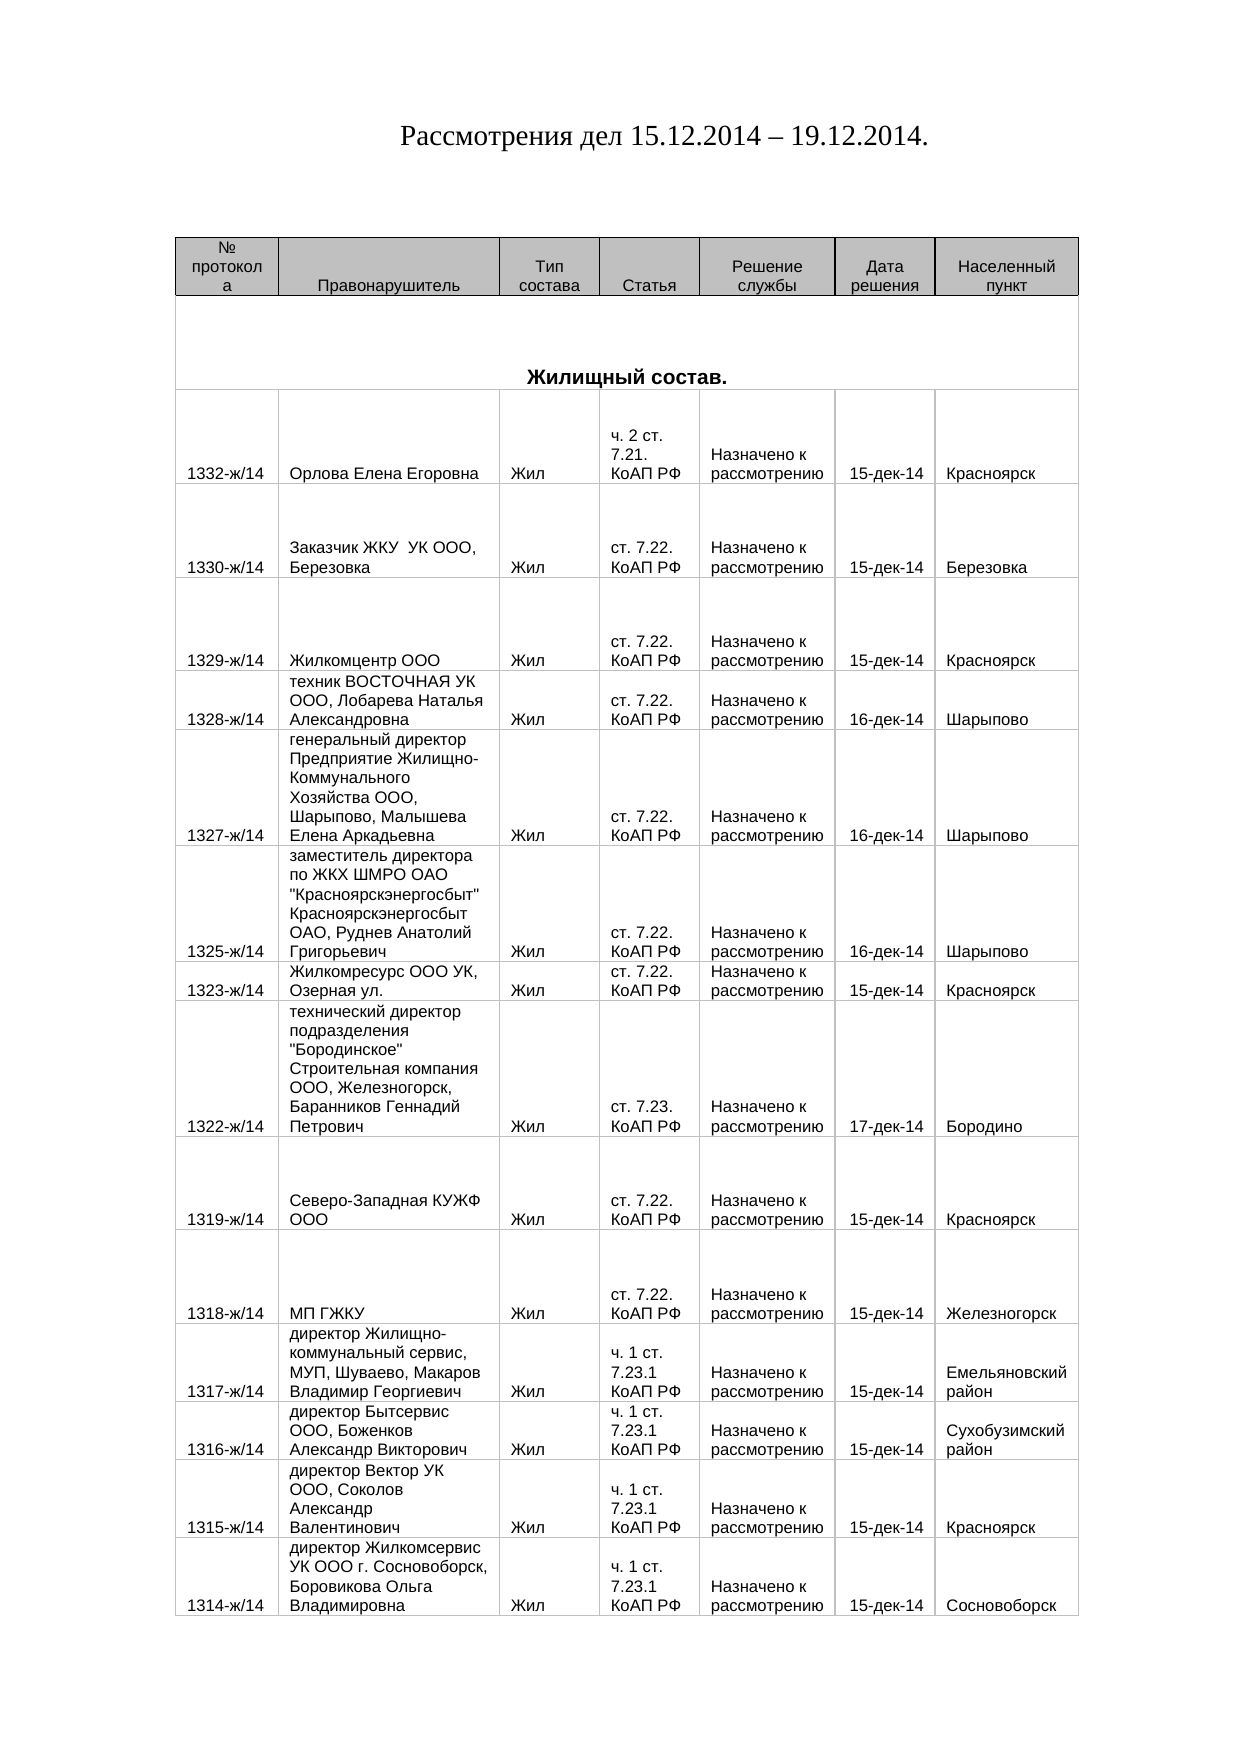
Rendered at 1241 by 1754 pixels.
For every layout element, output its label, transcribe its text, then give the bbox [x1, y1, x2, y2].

table_cell заместитель директора по ЖКХ ШМРО ОАО "Красноярскэнергосбыт" Красноярскэнергосбыт ОАО, Руднев Анатолий Григорьевич [279, 846, 499, 961]
table_cell 15-дек-14 [836, 1324, 934, 1401]
table_cell ст. 7.22. КоАП РФ [600, 1137, 699, 1229]
table_cell Жил [500, 962, 599, 1000]
table_cell Назначено к рассмотрению [700, 1230, 834, 1323]
table_cell Жил [500, 846, 599, 961]
table_cell Жил [500, 390, 599, 483]
table_cell 15-дек-14 [836, 390, 934, 483]
table_cell Назначено к рассмотрению [700, 846, 834, 961]
table_cell ст. 7.22. КоАП РФ [600, 962, 699, 1000]
table_cell Назначено к рассмотрению [700, 390, 834, 483]
table_cell Емельяновский район [936, 1324, 1078, 1401]
table_cell Красноярск [936, 1460, 1078, 1537]
table_cell Сухобузимский район [936, 1402, 1078, 1459]
table_header Тип состава [500, 238, 599, 295]
table_cell ст. 7.22. КоАП РФ [600, 730, 699, 845]
table_cell 1318-ж/14 [176, 1230, 278, 1323]
table_cell 17-дек-14 [836, 1001, 934, 1136]
table_cell Назначено к рассмотрению [700, 1402, 834, 1459]
table_cell Назначено к рассмотрению [700, 1001, 834, 1136]
table_cell Назначено к рассмотрению [700, 730, 834, 845]
table_cell Шарыпово [936, 846, 1078, 961]
table_cell 1330-ж/14 [176, 484, 278, 577]
table_cell Жил [500, 1402, 599, 1459]
table_cell 1325-ж/14 [176, 846, 278, 961]
table_cell Жил [500, 671, 599, 729]
table_cell Березовка [936, 484, 1078, 577]
table_header Дата решения [836, 238, 934, 295]
table_cell Жил [500, 1538, 599, 1615]
table_cell 1328-ж/14 [176, 671, 278, 729]
table_cell 15-дек-14 [836, 1137, 934, 1229]
table_cell директор Жилищно-коммунальный сервис, МУП, Шуваево, Макаров Владимир Георгиевич [279, 1324, 499, 1401]
table_cell Жил [500, 730, 599, 845]
table_cell директор Бытсервис ООО, Боженков Александр Викторович [279, 1402, 499, 1459]
table_cell ст. 7.22. КоАП РФ [600, 1230, 699, 1323]
table_cell Назначено к рассмотрению [700, 1137, 834, 1229]
table_cell Жил [500, 1460, 599, 1537]
table_cell 1314-ж/14 [176, 1538, 278, 1615]
table_cell Назначено к рассмотрению [700, 962, 834, 1000]
table_cell 16-дек-14 [836, 730, 934, 845]
text Рассмотрения дел 15.12.2014 – 19.12.2014. [177, 118, 1152, 152]
table_header Статья [600, 238, 699, 295]
table_cell 1332-ж/14 [176, 390, 278, 483]
table_cell Бородино [936, 1001, 1078, 1136]
table_header Решение службы [700, 238, 834, 295]
table_cell генеральный директор Предприятие Жилищно-Коммунального Хозяйства ООО, Шарыпово, Малышева Елена Аркадьевна [279, 730, 499, 845]
table_cell МП ГЖКУ [279, 1230, 499, 1323]
table_cell Шарыпово [936, 671, 1078, 729]
table_cell Красноярск [936, 1137, 1078, 1229]
table_cell 16-дек-14 [836, 846, 934, 961]
table_cell Жил [500, 1137, 599, 1229]
table_cell 1327-ж/14 [176, 730, 278, 845]
table_cell Сосновоборск [936, 1538, 1078, 1615]
table_cell Жил [500, 1324, 599, 1401]
table_cell Жил [500, 578, 599, 670]
table_cell ч. 1 ст. 7.23.1 КоАП РФ [600, 1460, 699, 1537]
table_cell Назначено к рассмотрению [700, 578, 834, 670]
table_cell 1316-ж/14 [176, 1402, 278, 1459]
table_cell Красноярск [936, 578, 1078, 670]
table_cell 15-дек-14 [836, 484, 934, 577]
table_header № протокола [176, 238, 278, 295]
table_cell директор Жилкомсервис УК ООО г. Сосновоборск, Боровикова Ольга Владимировна [279, 1538, 499, 1615]
table_cell Жил [500, 484, 599, 577]
table_cell технический директор подразделения "Бородинское" Строительная компания ООО, Железногорск, Баранников Геннадий Петрович [279, 1001, 499, 1136]
table_cell Назначено к рассмотрению [700, 484, 834, 577]
table_cell Назначено к рассмотрению [700, 1460, 834, 1537]
table_cell 1317-ж/14 [176, 1324, 278, 1401]
table_cell 15-дек-14 [836, 1402, 934, 1459]
table_cell 15-дек-14 [836, 578, 934, 670]
table_header Населенный пункт [936, 238, 1078, 295]
table_cell Жилкомресурс ООО УК, Озерная ул. [279, 962, 499, 1000]
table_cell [700, 1538, 834, 1615]
table_cell техник ВОСТОЧНАЯ УК ООО, Лобарева Наталья Александровна [279, 671, 499, 729]
table_cell Железногорск [936, 1230, 1078, 1323]
table_cell Заказчик ЖКУ УК ООО, Березовка [279, 484, 499, 577]
table_cell 15-дек-14 [836, 1460, 934, 1537]
table_cell Красноярск [936, 962, 1078, 1000]
table_cell ст. 7.22. КоАП РФ [600, 578, 699, 670]
table_header Правонарушитель [279, 238, 499, 295]
table_cell Назначено к рассмотрению [700, 1324, 834, 1401]
table_cell 1329-ж/14 [176, 578, 278, 670]
table_cell ч. 1 ст. 7.23.1 КоАП РФ [600, 1538, 699, 1615]
table_cell ст. 7.22. КоАП РФ [600, 671, 699, 729]
table_cell Жилищный состав. [176, 296, 1078, 389]
table_cell 1319-ж/14 [176, 1137, 278, 1229]
table_cell 15-дек-14 [836, 1230, 934, 1323]
table_cell 1322-ж/14 [176, 1001, 278, 1136]
table_cell Жил [500, 1001, 599, 1136]
table_cell Назначено к рассмотрению [700, 671, 834, 729]
table_cell ч. 1 ст. 7.23.1 КоАП РФ [600, 1402, 699, 1459]
table_cell ст. 7.23. КоАП РФ [600, 1001, 699, 1136]
table_cell ч. 2 ст. 7.21. КоАП РФ [600, 390, 699, 483]
table_cell ч. 1 ст. 7.23.1 КоАП РФ [600, 1324, 699, 1401]
table_cell Северо-Западная КУЖФ ООО [279, 1137, 499, 1229]
table_cell Орлова Елена Егоровна [279, 390, 499, 483]
table_cell директор Вектор УК ООО, Соколов Александр Валентинович [279, 1460, 499, 1537]
table_cell 1315-ж/14 [176, 1460, 278, 1537]
table_cell 1323-ж/14 [176, 962, 278, 1000]
table_cell Жилкомцентр ООО [279, 578, 499, 670]
table_cell ст. 7.22. КоАП РФ [600, 484, 699, 577]
table_cell Красноярск [936, 390, 1078, 483]
table_cell ст. 7.22. КоАП РФ [600, 846, 699, 961]
table_cell 16-дек-14 [836, 671, 934, 729]
table_cell 15-дек-14 [836, 1538, 934, 1615]
table_cell 15-дек-14 [836, 962, 934, 1000]
table_cell Жил [500, 1230, 599, 1323]
table_cell Шарыпово [936, 730, 1078, 845]
